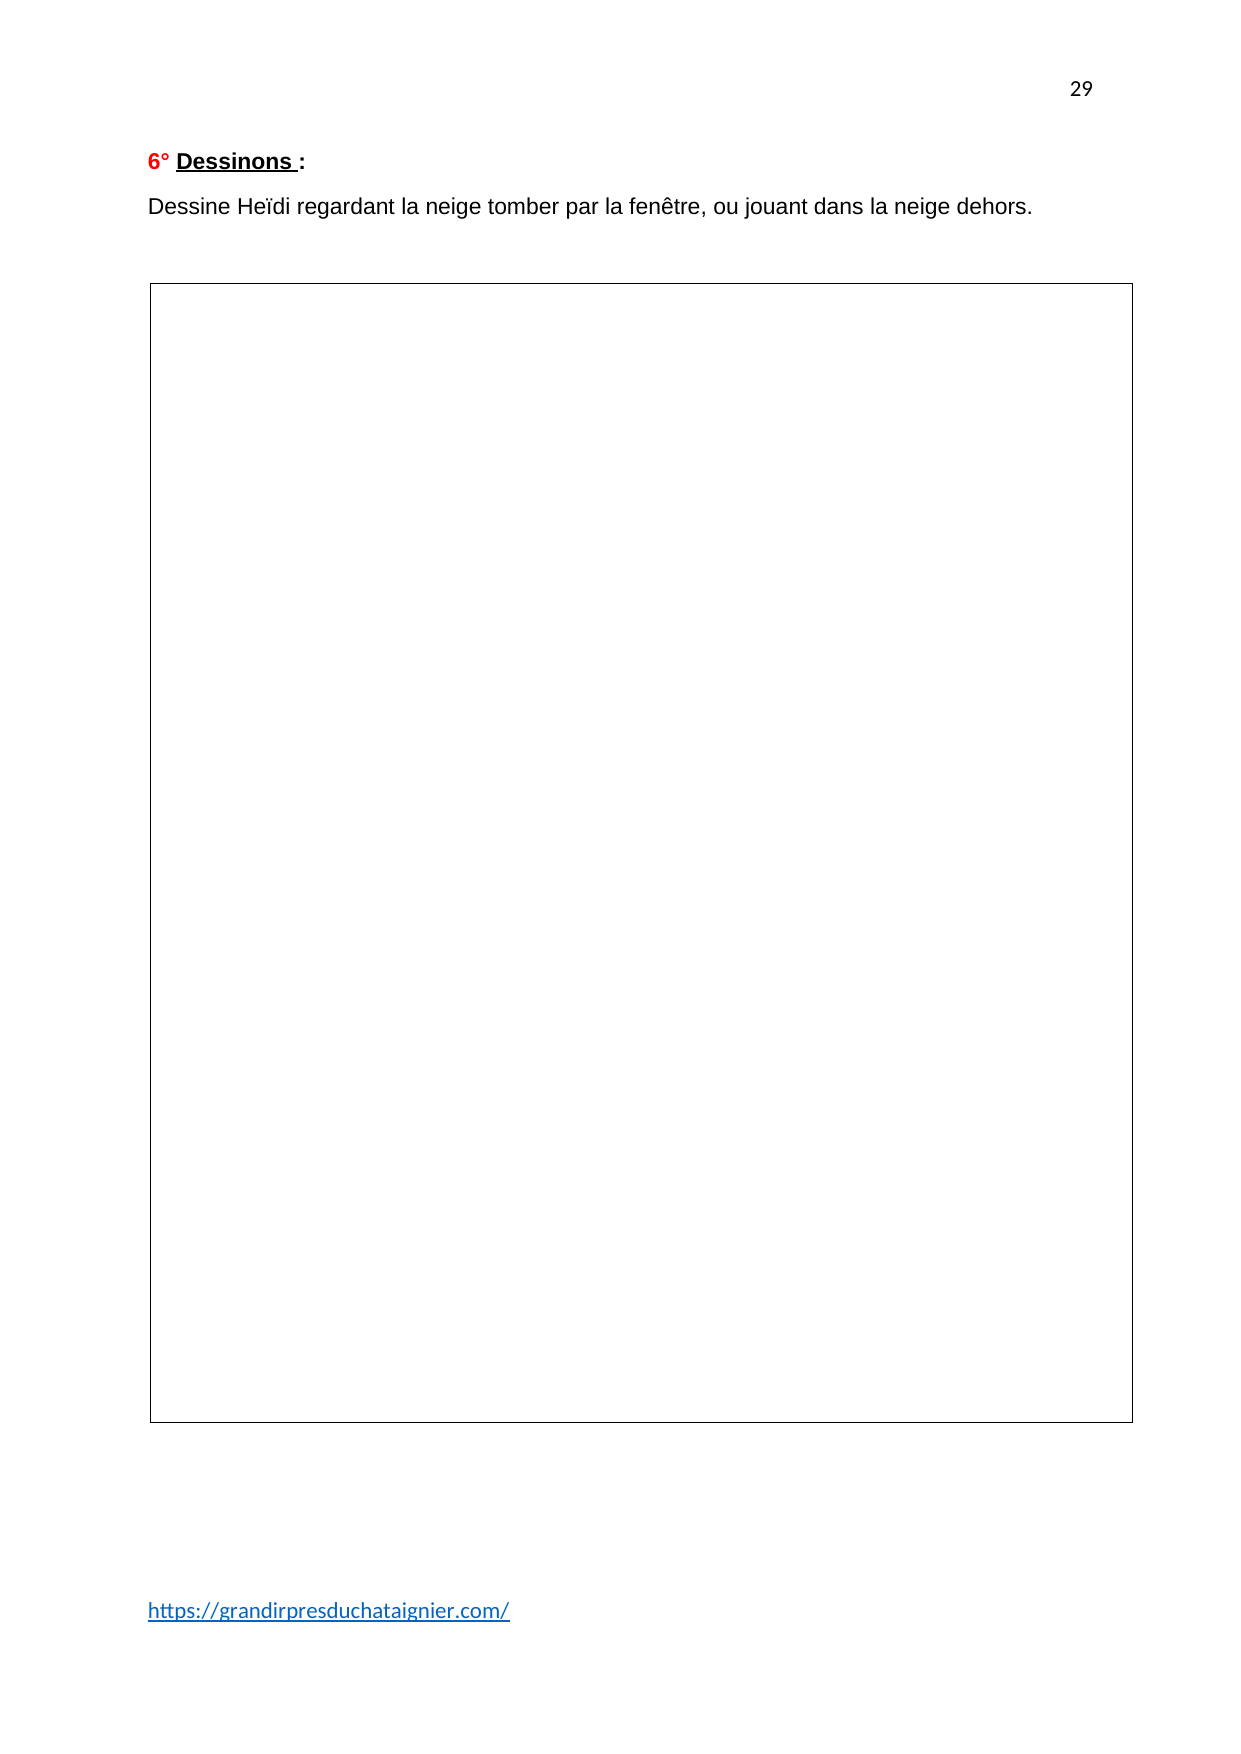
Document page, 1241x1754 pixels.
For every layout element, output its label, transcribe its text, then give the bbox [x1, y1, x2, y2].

text 6° Dessinons : [148, 148, 1093, 174]
table_header [151, 284, 1132, 1422]
text Dessine Heïdi regardant la neige tomber par la fenêtre, ou jouant dans la neige dehors. [148, 193, 1093, 219]
